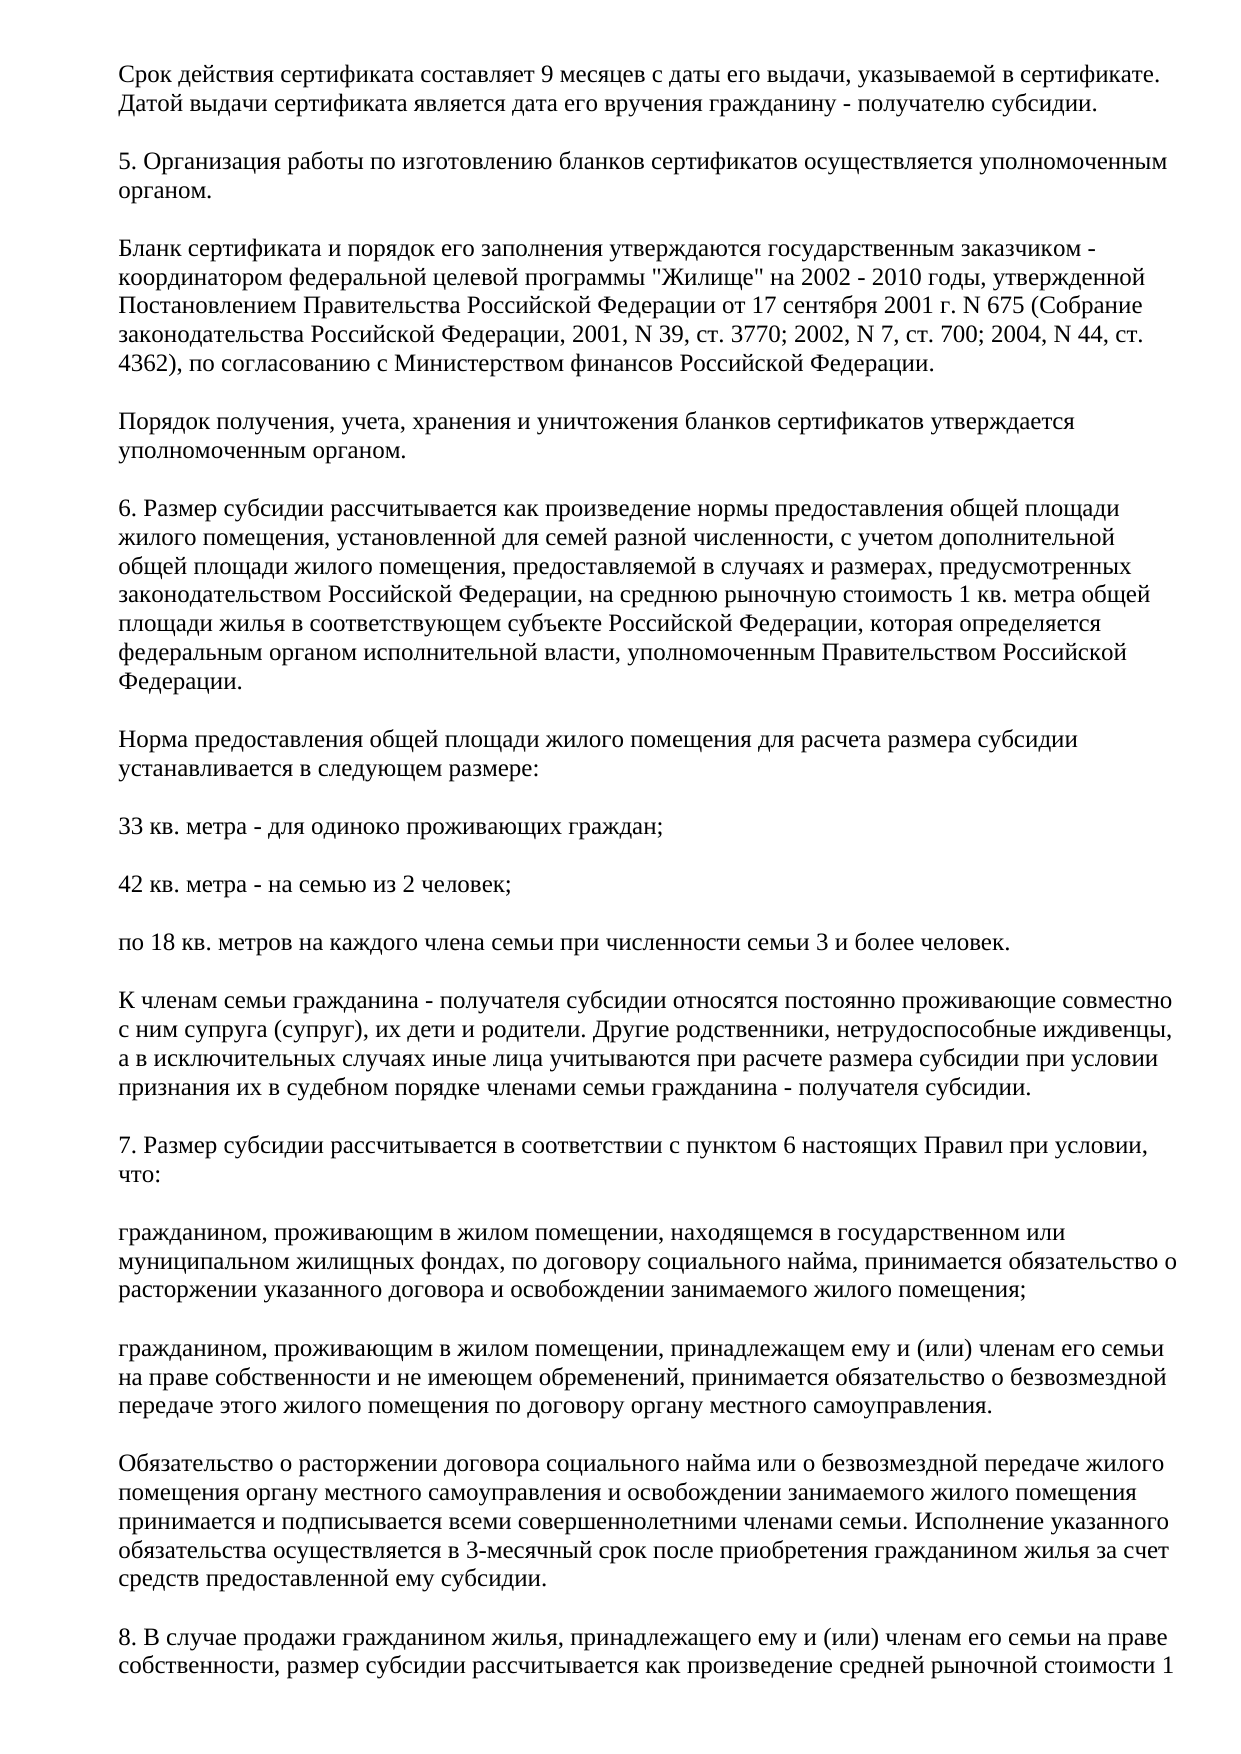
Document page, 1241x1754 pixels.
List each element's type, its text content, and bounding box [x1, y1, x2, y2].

text 33 кв. метра - для одиноко проживающих граждан; [118, 811, 1181, 840]
text 42 кв. метра - на семью из 2 человек; [118, 869, 1181, 898]
text 7. Размер субсидии рассчитывается в соответствии с пунктом 6 настоящих Правил при условии, что: [118, 1130, 1181, 1188]
text по 18 кв. метров на каждого члена семьи при численности семьи 3 и более человек. [118, 927, 1181, 956]
text 5. Организация работы по изготовлению бланков сертификатов осуществляется уполномоченным органом. [118, 146, 1181, 203]
text гражданином, проживающим в жилом помещении, принадлежащем ему и (или) членам его семьи на праве собственности и не имеющем обременений, принимается обязательство о безвозмездной передаче этого жилого помещения по договору органу местного самоуправления. [118, 1333, 1181, 1419]
text Порядок получения, учета, хранения и уничтожения бланков сертификатов утверждается уполномоченным органом. [118, 406, 1181, 464]
text Срок действия сертификата составляет 9 месяцев с даты его выдачи, указываемой в сертификате. Датой выдачи сертификата является дата его вручения гражданину - получателю субсидии. [118, 59, 1181, 117]
text гражданином, проживающим в жилом помещении, находящемся в государственном или муниципальном жилищных фондах, по договору социального найма, принимается обязательство о расторжении указанного договора и освобождении занимаемого жилого помещения; [118, 1217, 1181, 1303]
text 6. Размер субсидии рассчитывается как произведение нормы предоставления общей площади жилого помещения, установленной для семей разной численности, с учетом дополнительной общей площади жилого помещения, предоставляемой в случаях и размерах, предусмотренных законодательством Российской Федерации, на среднюю рыночную стоимость 1 кв. метра общей площади жилья в соответствующем субъекте Российской Федерации, которая определяется федеральным органом исполнительной власти, уполномоченным Правительством Российской Федерации. [118, 493, 1181, 694]
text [118, 1622, 1181, 1679]
text Бланк сертификата и порядок его заполнения утверждаются государственным заказчиком - координатором федеральной целевой программы "Жилище" на 2002 - 2010 годы, утвержденной Постановлением Правительства Российской Федерации от 17 сентября 2001 г. N 675 (Собрание законодательства Российской Федерации, 2001, N 39, ст. 3770; 2002, N 7, ст. 700; 2004, N 44, ст. 4362), по согласованию с Министерством финансов Российской Федерации. [118, 233, 1181, 377]
text Норма предоставления общей площади жилого помещения для расчета размера субсидии устанавливается в следующем размере: [118, 724, 1181, 781]
text К членам семьи гражданина - получателя субсидии относятся постоянно проживающие совместно с ним супруга (супруг), их дети и родители. Другие родственники, нетрудоспособные иждивенцы, а в исключительных случаях иные лица учитываются при расчете размера субсидии при условии признания их в судебном порядке членами семьи гражданина - получателя субсидии. [118, 986, 1181, 1101]
text Обязательство о расторжении договора социального найма или о безвозмездной передаче жилого помещения органу местного самоуправления и освобождении занимаемого жилого помещения принимается и подписывается всеми совершеннолетними членами семьи. Исполнение указанного обязательства осуществляется в 3-месячный срок после приобретения гражданином жилья за счет средств предоставленной ему субсидии. [118, 1448, 1181, 1592]
